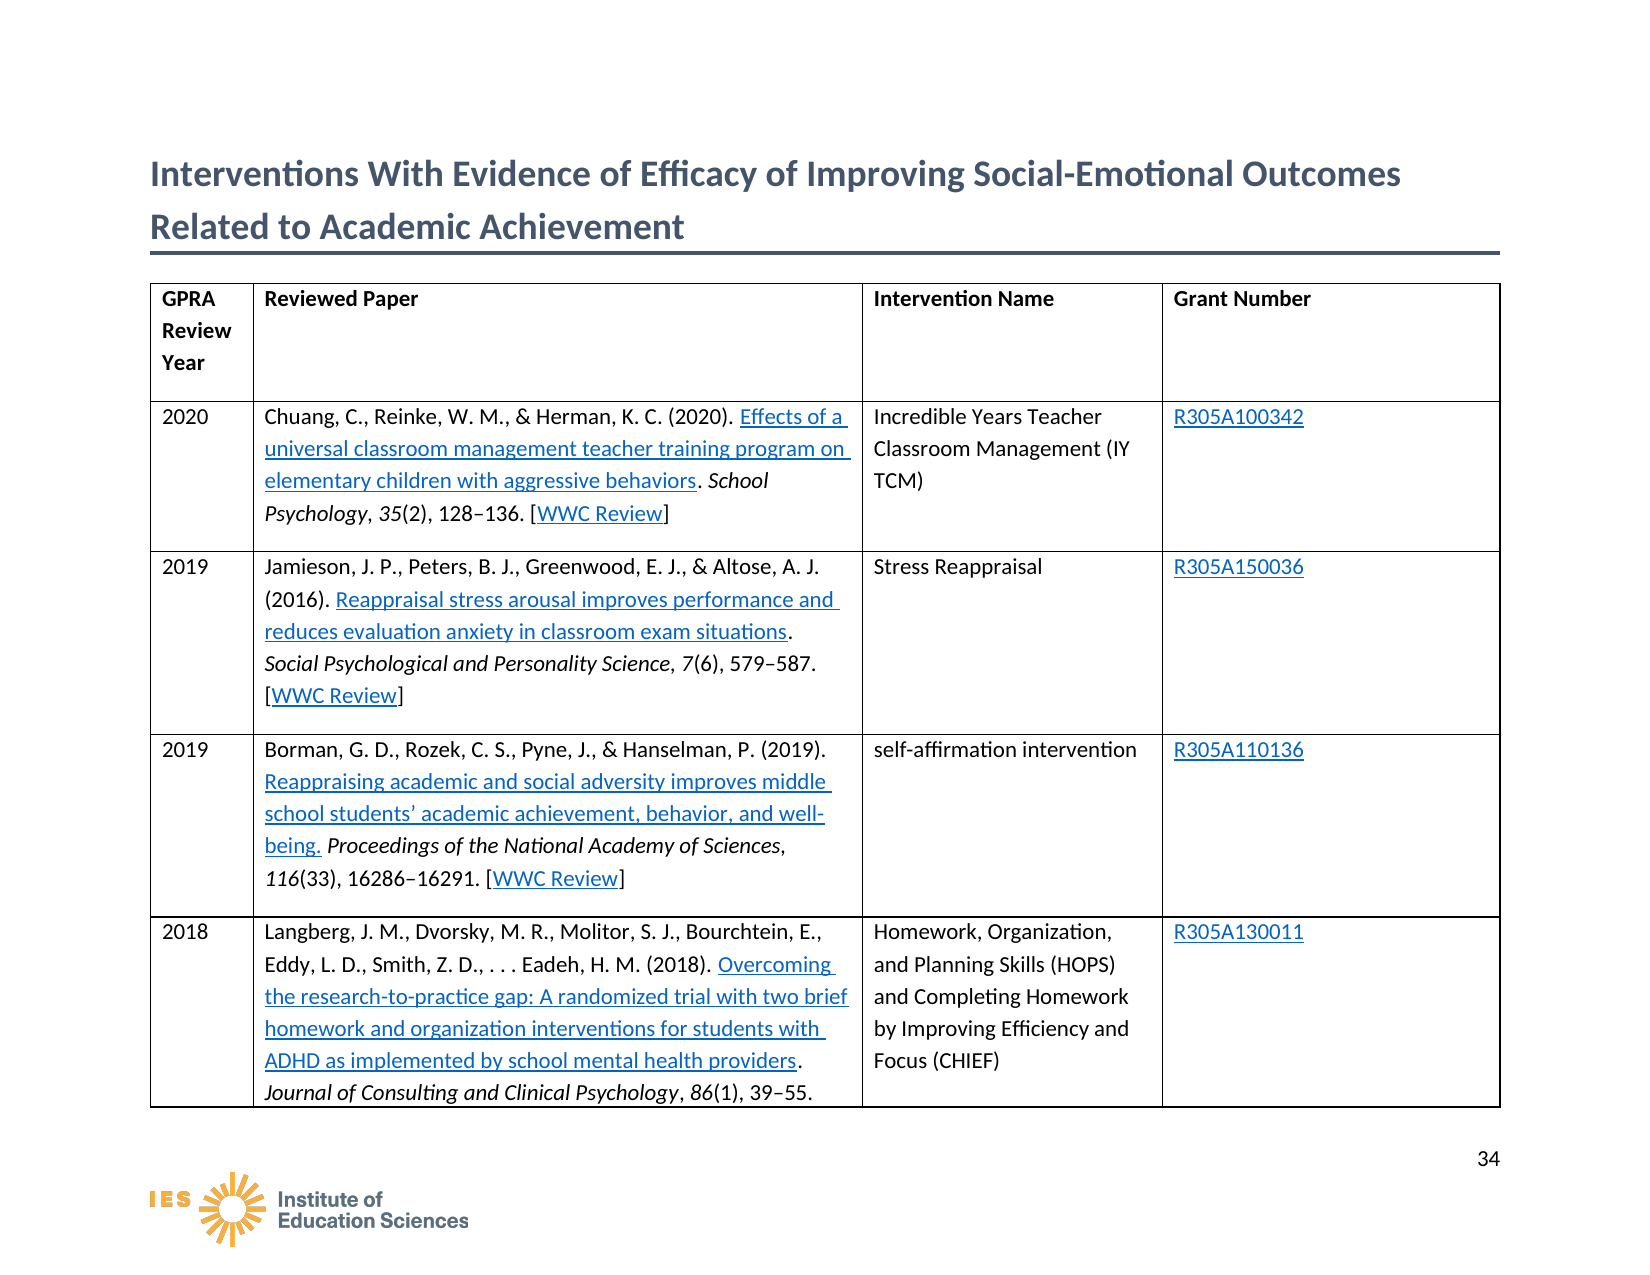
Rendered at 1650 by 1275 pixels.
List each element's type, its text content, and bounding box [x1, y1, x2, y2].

table_cell Homework, Organization, and Planning Skills (HOPS) and Completing Homework by Improving Efficiency and Focus (CHIEF) [863, 918, 1162, 1106]
table_header Intervention Name [863, 284, 1162, 401]
table_cell R305A130011 [1163, 918, 1499, 1106]
table_cell 2018 [151, 918, 253, 1106]
table_cell R305A110136 [1163, 735, 1499, 916]
subtitle Interventions With Evidence of Efficacy of Improving Social-Emotional Outcomes Related to Academic Achievement [150, 150, 1500, 251]
table_cell Chuang, C., Reinke, W. M., & Herman, K. C. (2020). Effects of a universal classroom management teacher training program on elementary children with aggressive behaviors. School Psychology, 35(2), 128–136. [WWC Review] [254, 402, 862, 551]
table_header Reviewed Paper [254, 284, 862, 401]
table_cell 2019 [151, 552, 253, 734]
table_header Grant Number [1163, 284, 1499, 401]
picture [150, 1172, 468, 1247]
table_header GPRA Review Year [151, 284, 253, 401]
table_cell 2020 [151, 402, 253, 551]
table_cell Incredible Years Teacher Classroom Management (IY TCM) [863, 402, 1162, 551]
table_cell R305A150036 [1163, 552, 1499, 734]
table_cell R305A100342 [1163, 402, 1499, 551]
table_cell Stress Reappraisal [863, 552, 1162, 734]
table_cell self-affirmation intervention [863, 735, 1162, 916]
table_cell 2019 [151, 735, 253, 916]
table_cell Borman, G. D., Rozek, C. S., Pyne, J., & Hanselman, P. (2019). Reappraising academic and social adversity improves middle school students’ academic achievement, behavior, and well-being. Proceedings of the National Academy of Sciences, 116(33), 16286–16291. [WWC Review] [254, 735, 862, 916]
table_cell Jamieson, J. P., Peters, B. J., Greenwood, E. J., & Altose, A. J. (2016). Reappraisal stress arousal improves performance and reduces evaluation anxiety in classroom exam situations. Social Psychological and Personality Science, 7(6), 579–587. [WWC Review] [254, 552, 862, 734]
